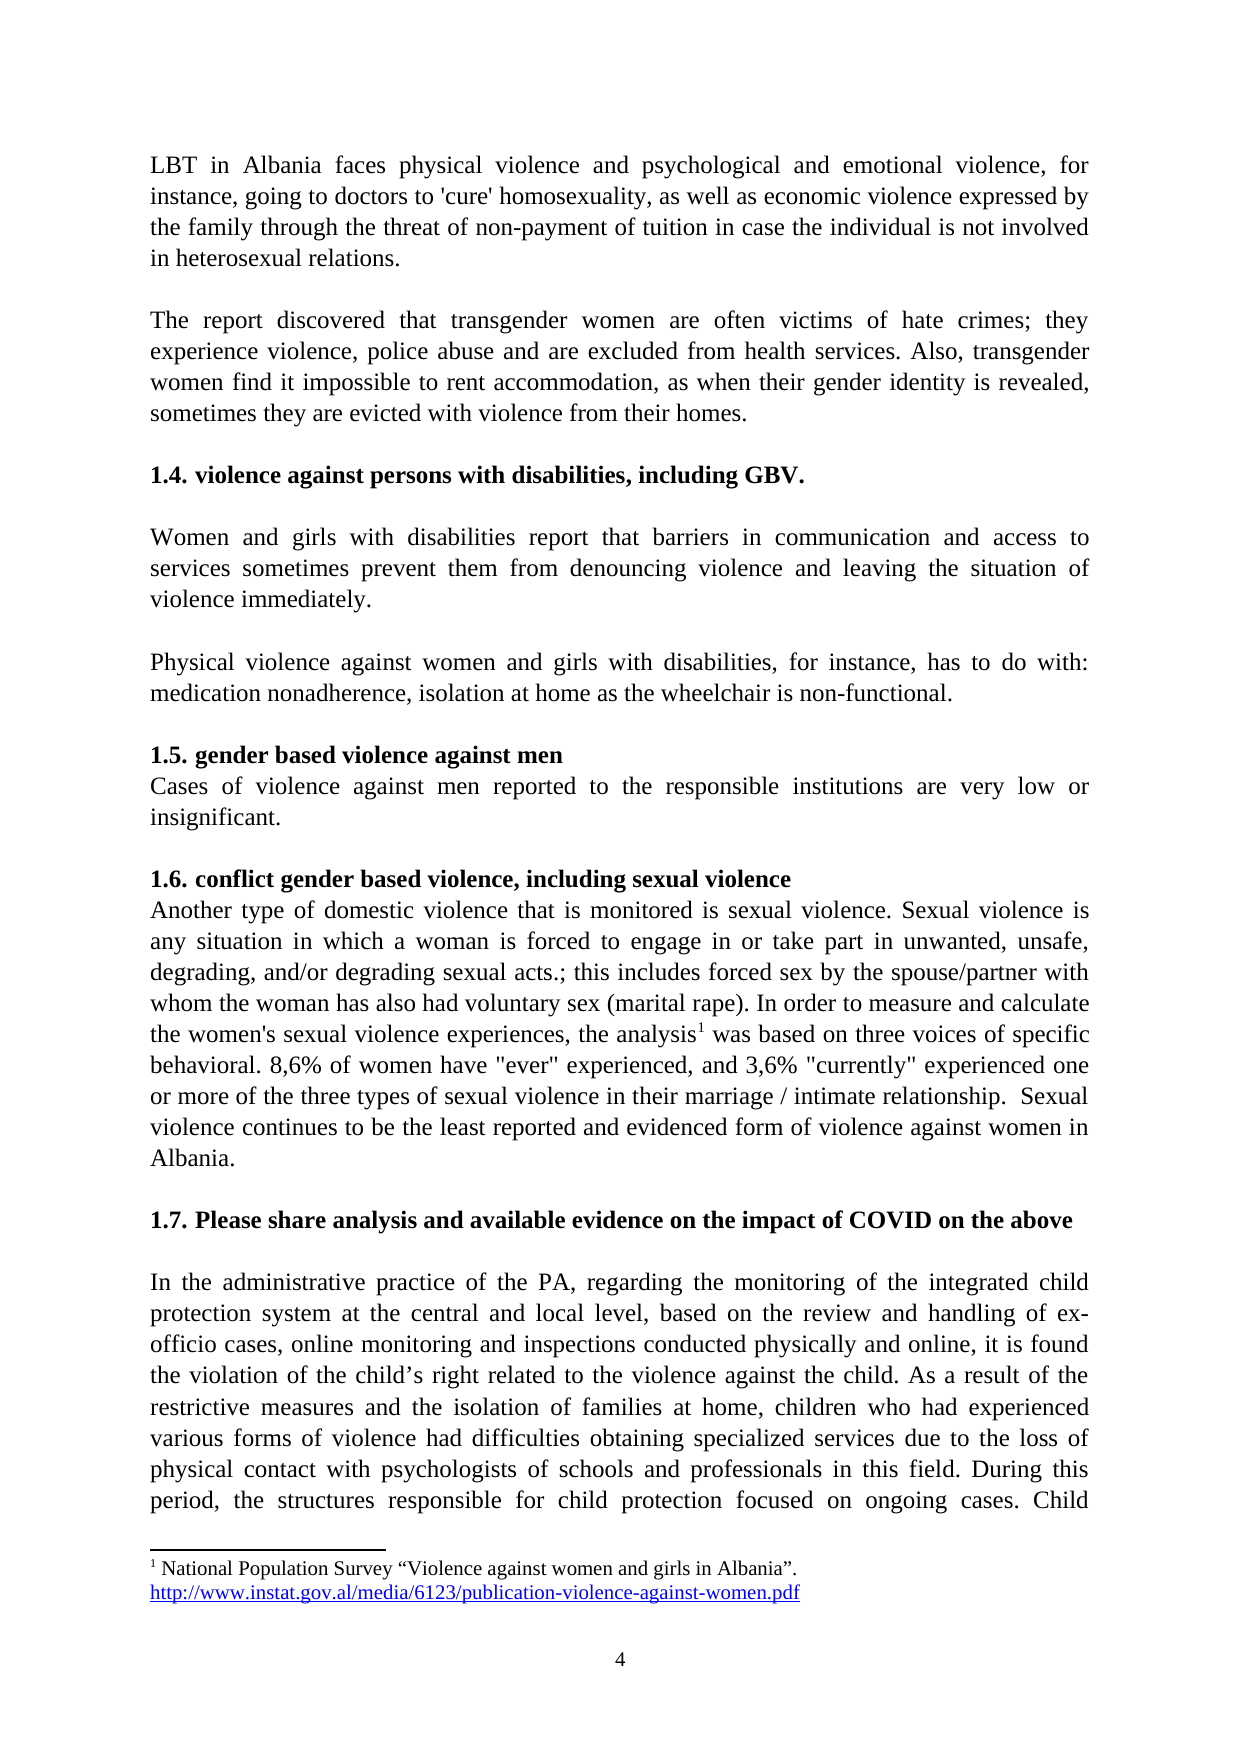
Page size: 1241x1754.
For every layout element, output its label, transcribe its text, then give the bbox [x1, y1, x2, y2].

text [150, 1267, 1090, 1513]
list conflict gender based violence, including sexual violence [150, 864, 1090, 893]
text Physical violence against women and girls with disabilities, for instance, has to do with: medication nonadherence, isolation at home as the wheelchair is non-functional. [150, 647, 1090, 706]
text LBT in Albania faces physical violence and psychological and emotional violence, for instance, going to doctors to 'cure' homosexuality, as well as economic violence expressed by the family through the threat of non-payment of tuition in case the individual is not involved in heterosexual relations. [150, 150, 1090, 272]
text Cases of violence against men reported to the responsible institutions are very low or insignificant. [150, 771, 1090, 831]
text Women and girls with disabilities report that barriers in communication and access to services sometimes prevent them from denouncing violence and leaving the situation of violence immediately. [150, 522, 1090, 613]
list gender based violence against men [150, 740, 1090, 768]
list Please share analysis and available evidence on the impact of COVID on the above [150, 1205, 1090, 1234]
text Another type of domestic violence that is monitored is sexual violence. Sexual violence is any situation in which a woman is forced to engage in or take part in unwanted, unsafe, degrading, and/or degrading sexual acts.; this includes forced sex by the spouse/partner with whom the woman has also had voluntary sex (marital rape). In order to measure and calculate the women's sexual violence experiences, the analysis was based on three voices of specific behavioral. 8,6% of women have "ever" experienced, and 3,6% "currently" experienced one or more of the three types of sexual violence in their marriage / intimate relationship. Sexual violence continues to be the least reported and evidenced form of violence against women in Albania. [150, 895, 1090, 1172]
text The report discovered that transgender women are often victims of hate crimes; they experience violence, police abuse and are excluded from health services. Also, transgender women find it impossible to rent accommodation, as when their gender identity is revealed, sometimes they are evicted with violence from their homes. [150, 305, 1090, 427]
list violence against persons with disabilities, including GBV. [150, 460, 1090, 489]
